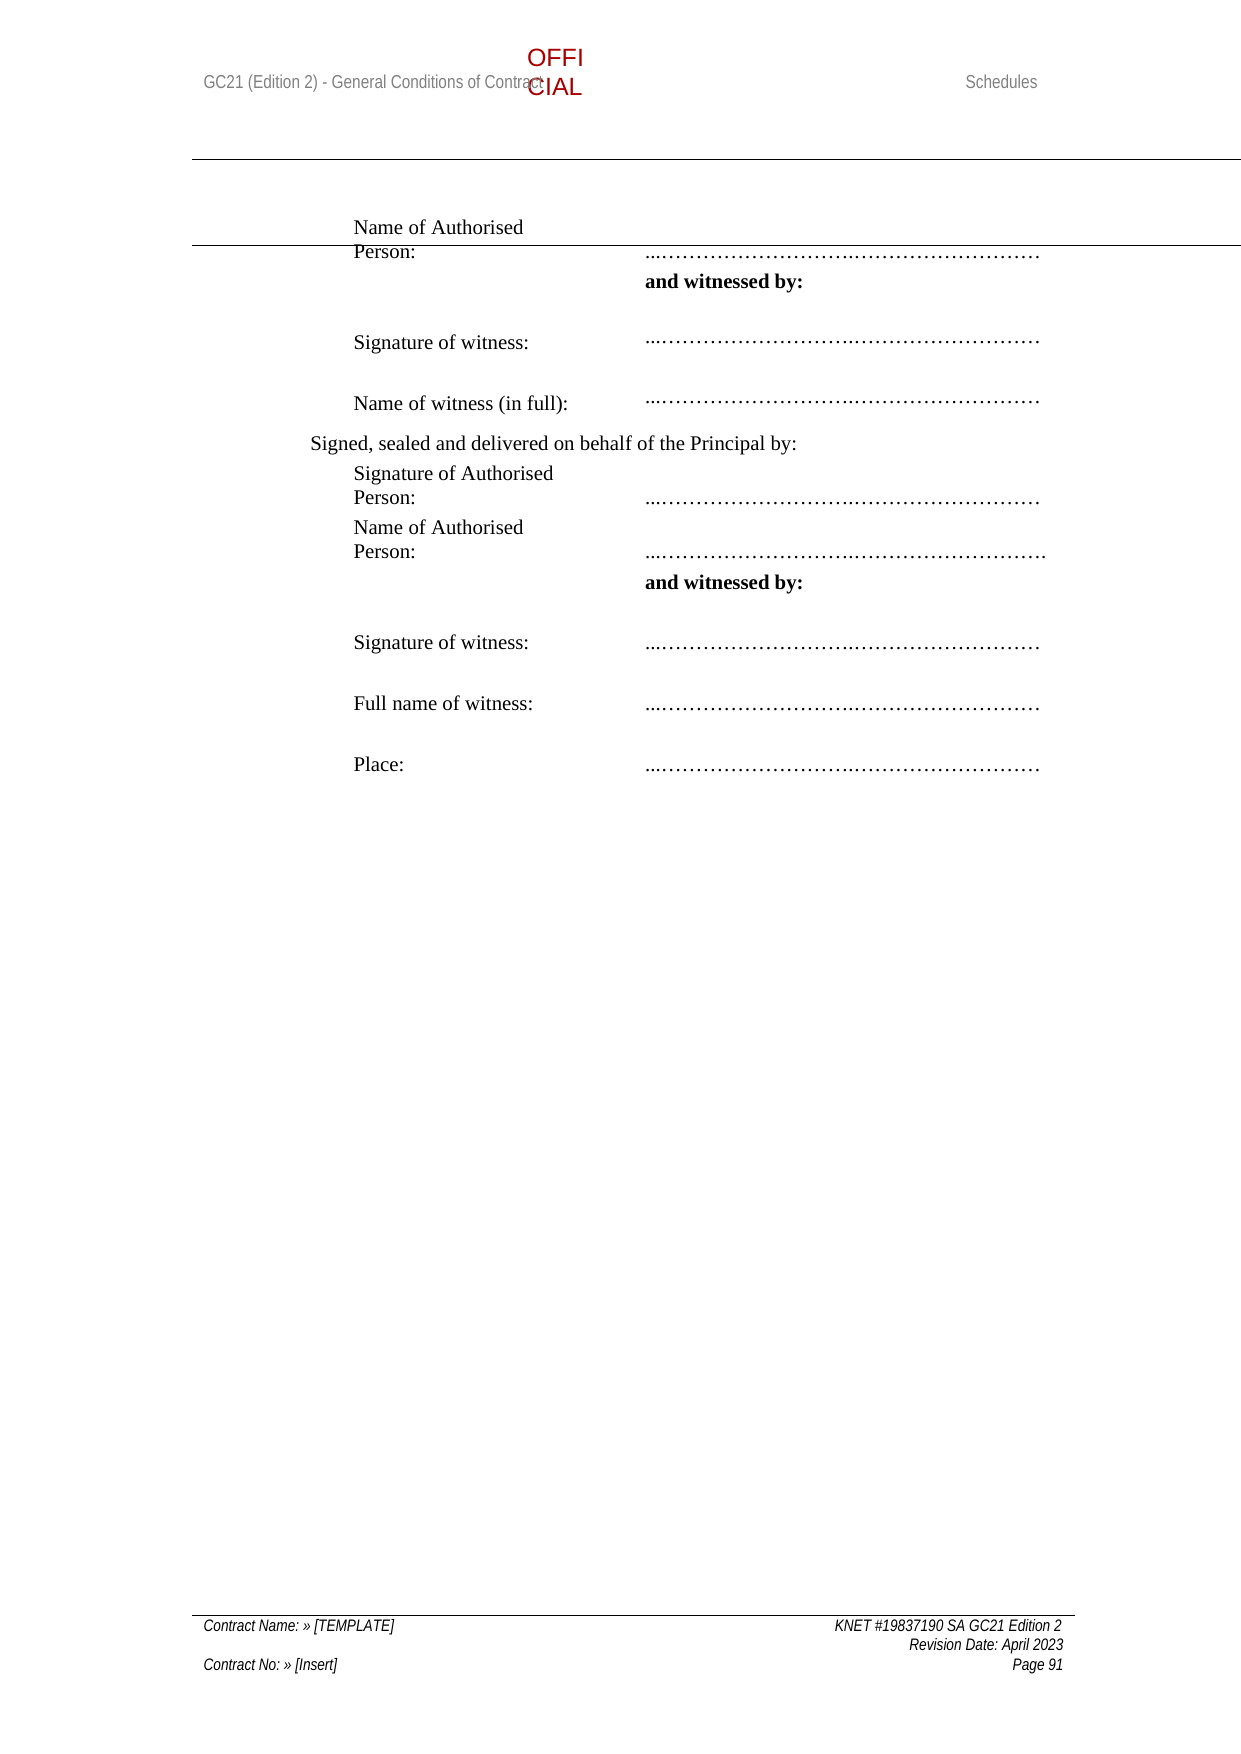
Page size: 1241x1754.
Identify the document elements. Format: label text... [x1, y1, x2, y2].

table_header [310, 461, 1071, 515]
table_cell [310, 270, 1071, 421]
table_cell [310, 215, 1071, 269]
text Signed, sealed and delivered on behalf of the Principal by: [310, 431, 1048, 455]
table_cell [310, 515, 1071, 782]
